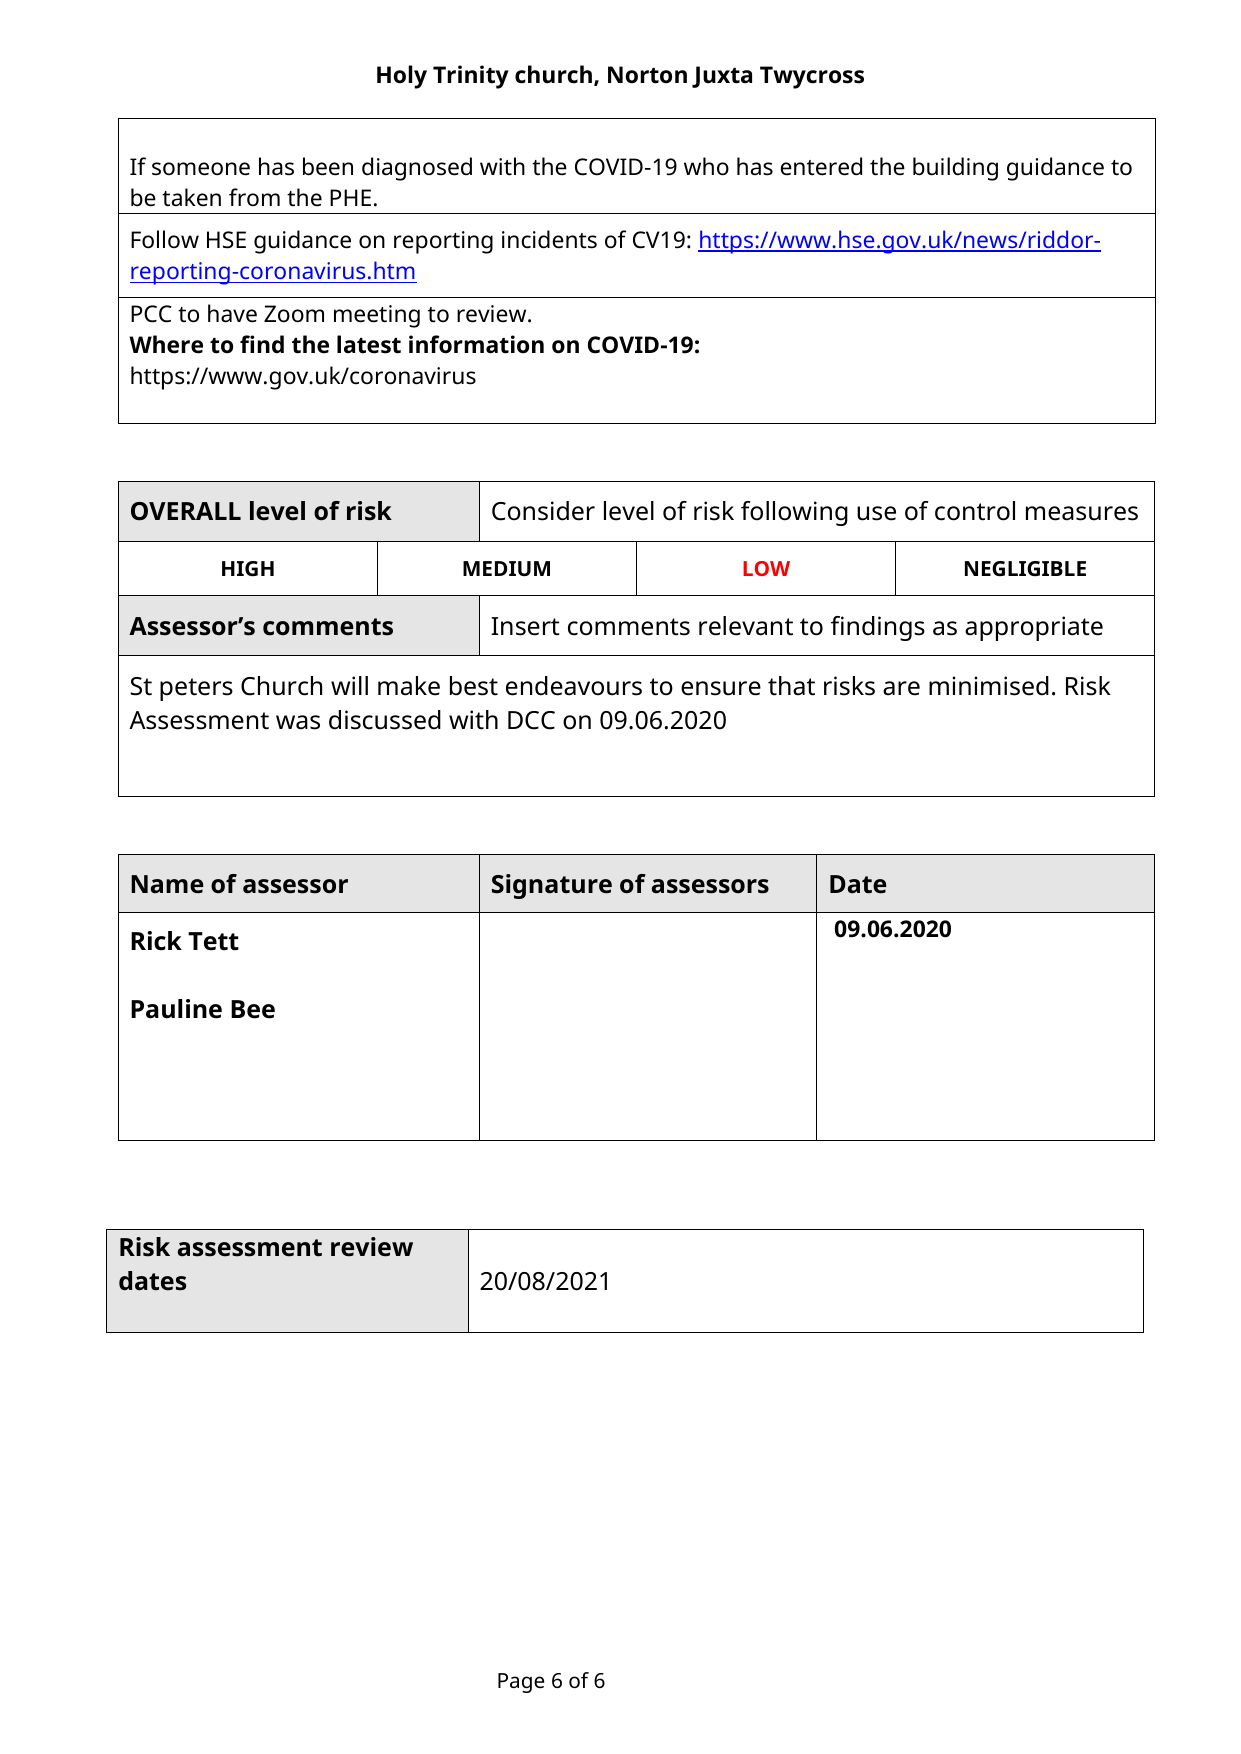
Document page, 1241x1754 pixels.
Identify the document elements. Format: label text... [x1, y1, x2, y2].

table_cell St peters Church will make best endeavours to ensure that risks are minimised. Risk Assessment was discussed with DCC on 09.06.2020 [119, 656, 1154, 796]
table_cell HIGH [119, 542, 377, 595]
table_cell PCC to have Zoom meeting to review. Where to find the latest information on COVID-19: https://www.gov.uk/coronavirus [119, 298, 1155, 423]
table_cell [119, 119, 1155, 213]
table_cell Follow HSE guidance on reporting incidents of CV19: https://www.hse.gov.uk/news/riddor-reporting-coronavirus.htm [119, 214, 1155, 297]
table_header 20/08/2021 [469, 1230, 1143, 1332]
table_cell Rick Tett Pauline Bee [119, 913, 479, 1140]
table_cell MEDIUM [378, 542, 636, 595]
table_cell Assessor’s comments [119, 596, 479, 655]
table_cell LOW [637, 542, 895, 595]
table_header Signature of assessors [480, 855, 816, 912]
table_header Consider level of risk following use of control measures [480, 482, 1154, 541]
table_header Risk assessment review dates [107, 1230, 468, 1332]
table_cell 09.06.2020 [817, 913, 1154, 1140]
table_cell Insert comments relevant to findings as appropriate [480, 596, 1154, 655]
table_header Date [817, 855, 1154, 912]
table_header OVERALL level of risk [119, 482, 479, 541]
table_cell NEGLIGIBLE [896, 542, 1154, 595]
table_header Name of assessor [119, 855, 479, 912]
table_cell [480, 913, 816, 1140]
